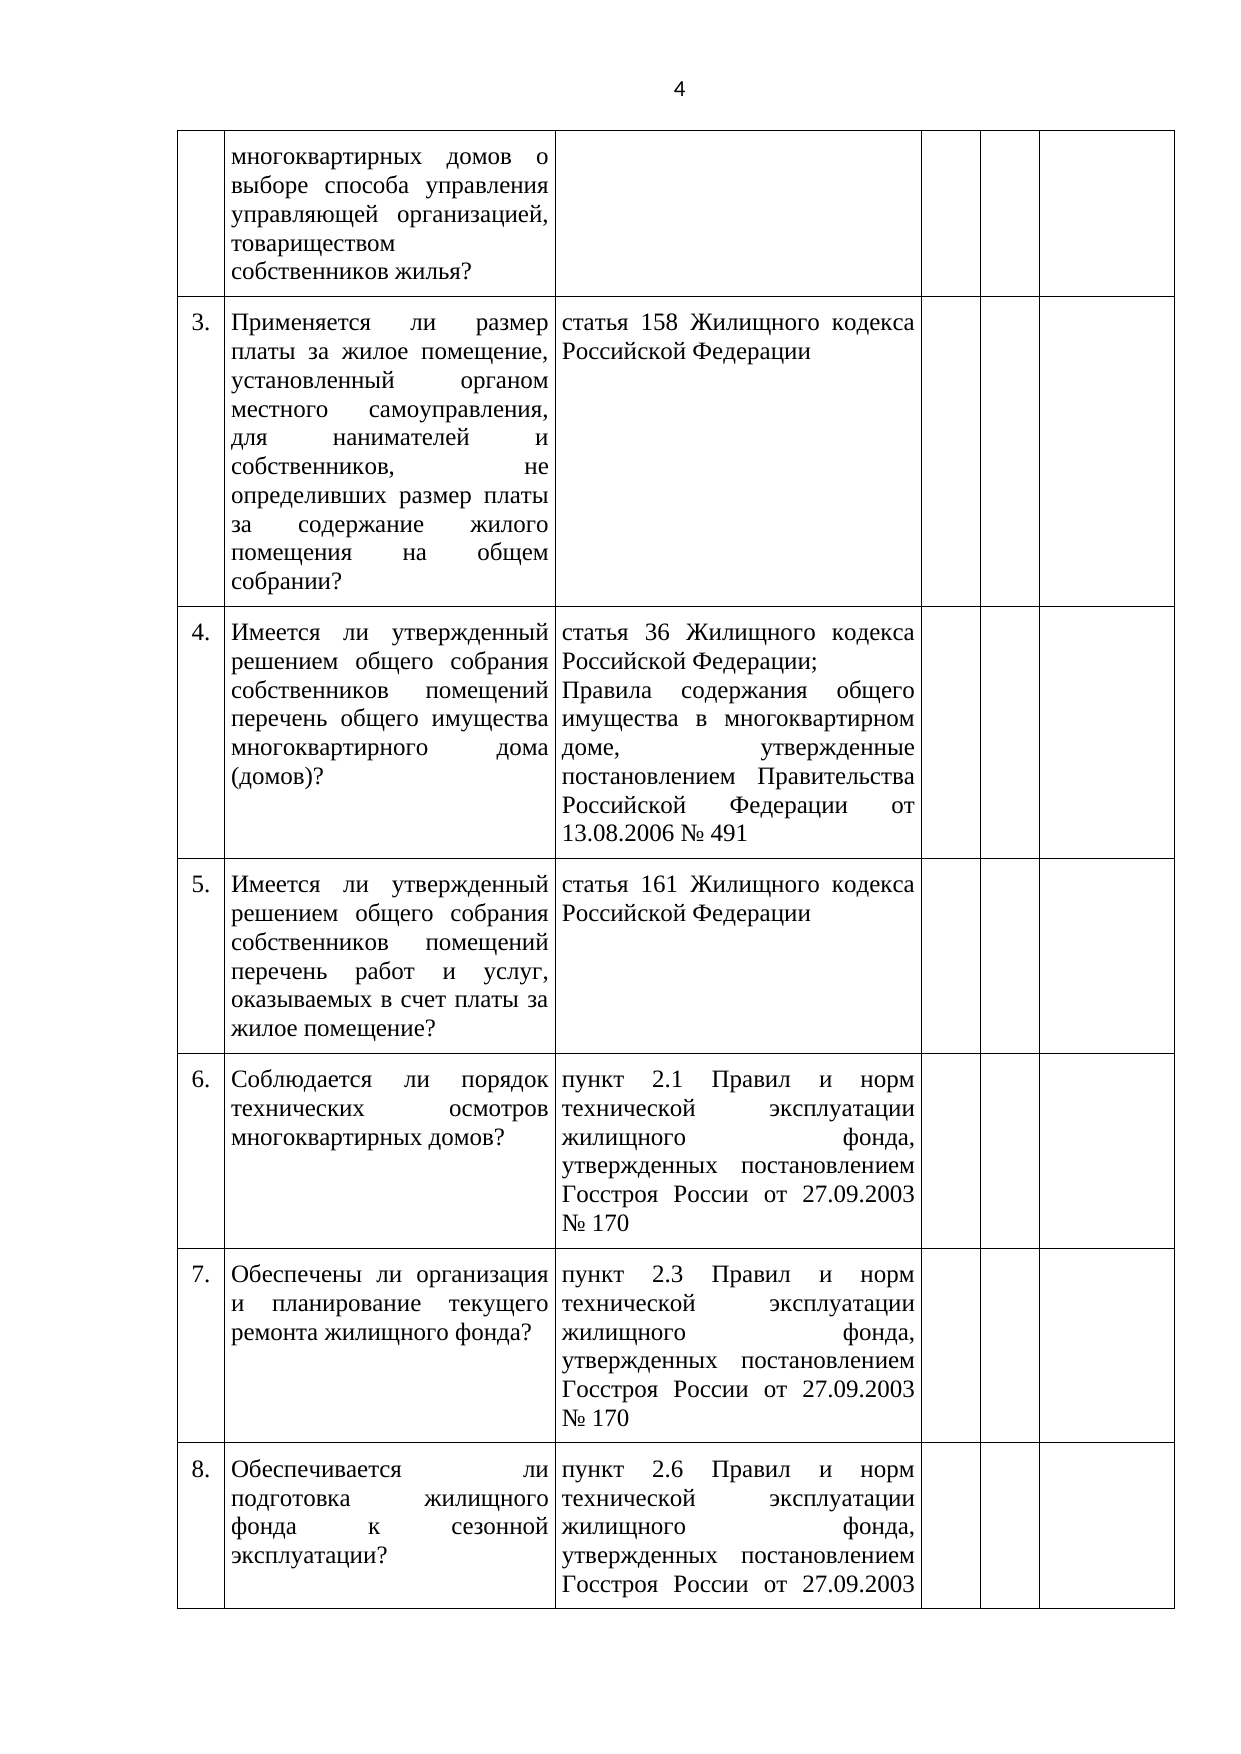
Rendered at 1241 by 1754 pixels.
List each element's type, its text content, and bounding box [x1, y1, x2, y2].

table_cell [1040, 1443, 1174, 1608]
table_cell пункт 2.1 Правил и норм технической эксплуатации жилищного фонда, утвержденных постановлением Госстроя России от 27.09.2003 № 170 [556, 1054, 921, 1247]
table_cell [1040, 131, 1174, 296]
table_cell 3. [178, 297, 224, 606]
table_cell Применяется ли размер платы за жилое помещение, установленный органом местного самоуправления, для нанимателей и собственников, не определивших размер платы за содержание жилого помещения на общем собрании? [225, 297, 555, 606]
table_cell [922, 1054, 980, 1247]
table_cell [981, 859, 1039, 1053]
table_cell [922, 1443, 980, 1608]
table_cell 2. [178, 131, 224, 296]
table_cell [981, 1249, 1039, 1442]
table_cell [922, 859, 980, 1053]
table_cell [556, 1443, 921, 1608]
table_cell статья 161 Жилищного кодекса Российской Федерации [556, 859, 921, 1053]
table_cell [981, 297, 1039, 606]
table_cell пункт 2.3 Правил и норм технической эксплуатации жилищного фонда, утвержденных постановлением Госстроя России от 27.09.2003 № 170 [556, 1249, 921, 1442]
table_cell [225, 131, 555, 296]
table_cell Имеется ли утвержденный решением общего собрания собственников помещений перечень общего имущества многоквартирного дома (домов)? [225, 607, 555, 858]
table_cell [922, 297, 980, 606]
table_cell [922, 607, 980, 858]
table_cell [1040, 1249, 1174, 1442]
table_cell 6. [178, 1054, 224, 1247]
table_cell 4. [178, 607, 224, 858]
table_cell [1040, 1054, 1174, 1247]
table_cell статья 36 Жилищного кодекса Российской Федерации; Правила содержания общего имущества в многоквартирном доме, утвержденные постановлением Правительства Российской Федерации от 13.08.2006 № 491 [556, 607, 921, 858]
table_cell 8. [178, 1443, 224, 1608]
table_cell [225, 1443, 555, 1608]
table_cell [922, 1249, 980, 1442]
table_cell [1040, 297, 1174, 606]
table_cell [981, 131, 1039, 296]
table_cell 7. [178, 1249, 224, 1442]
table_cell [981, 607, 1039, 858]
table_cell [1040, 607, 1174, 858]
table_cell Имеется ли утвержденный решением общего собрания собственников помещений перечень работ и услуг, оказываемых в счет платы за жилое помещение? [225, 859, 555, 1053]
table_cell Соблюдается ли порядок технических осмотров многоквартирных домов? [225, 1054, 555, 1247]
table_cell Обеспечены ли организация и планирование текущего ремонта жилищного фонда? [225, 1249, 555, 1442]
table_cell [556, 131, 921, 296]
table_cell [922, 131, 980, 296]
table_cell [981, 1443, 1039, 1608]
table_cell [981, 1054, 1039, 1247]
table_cell статья 158 Жилищного кодекса Российской Федерации [556, 297, 921, 606]
table_cell 5. [178, 859, 224, 1053]
table_cell [1040, 859, 1174, 1053]
